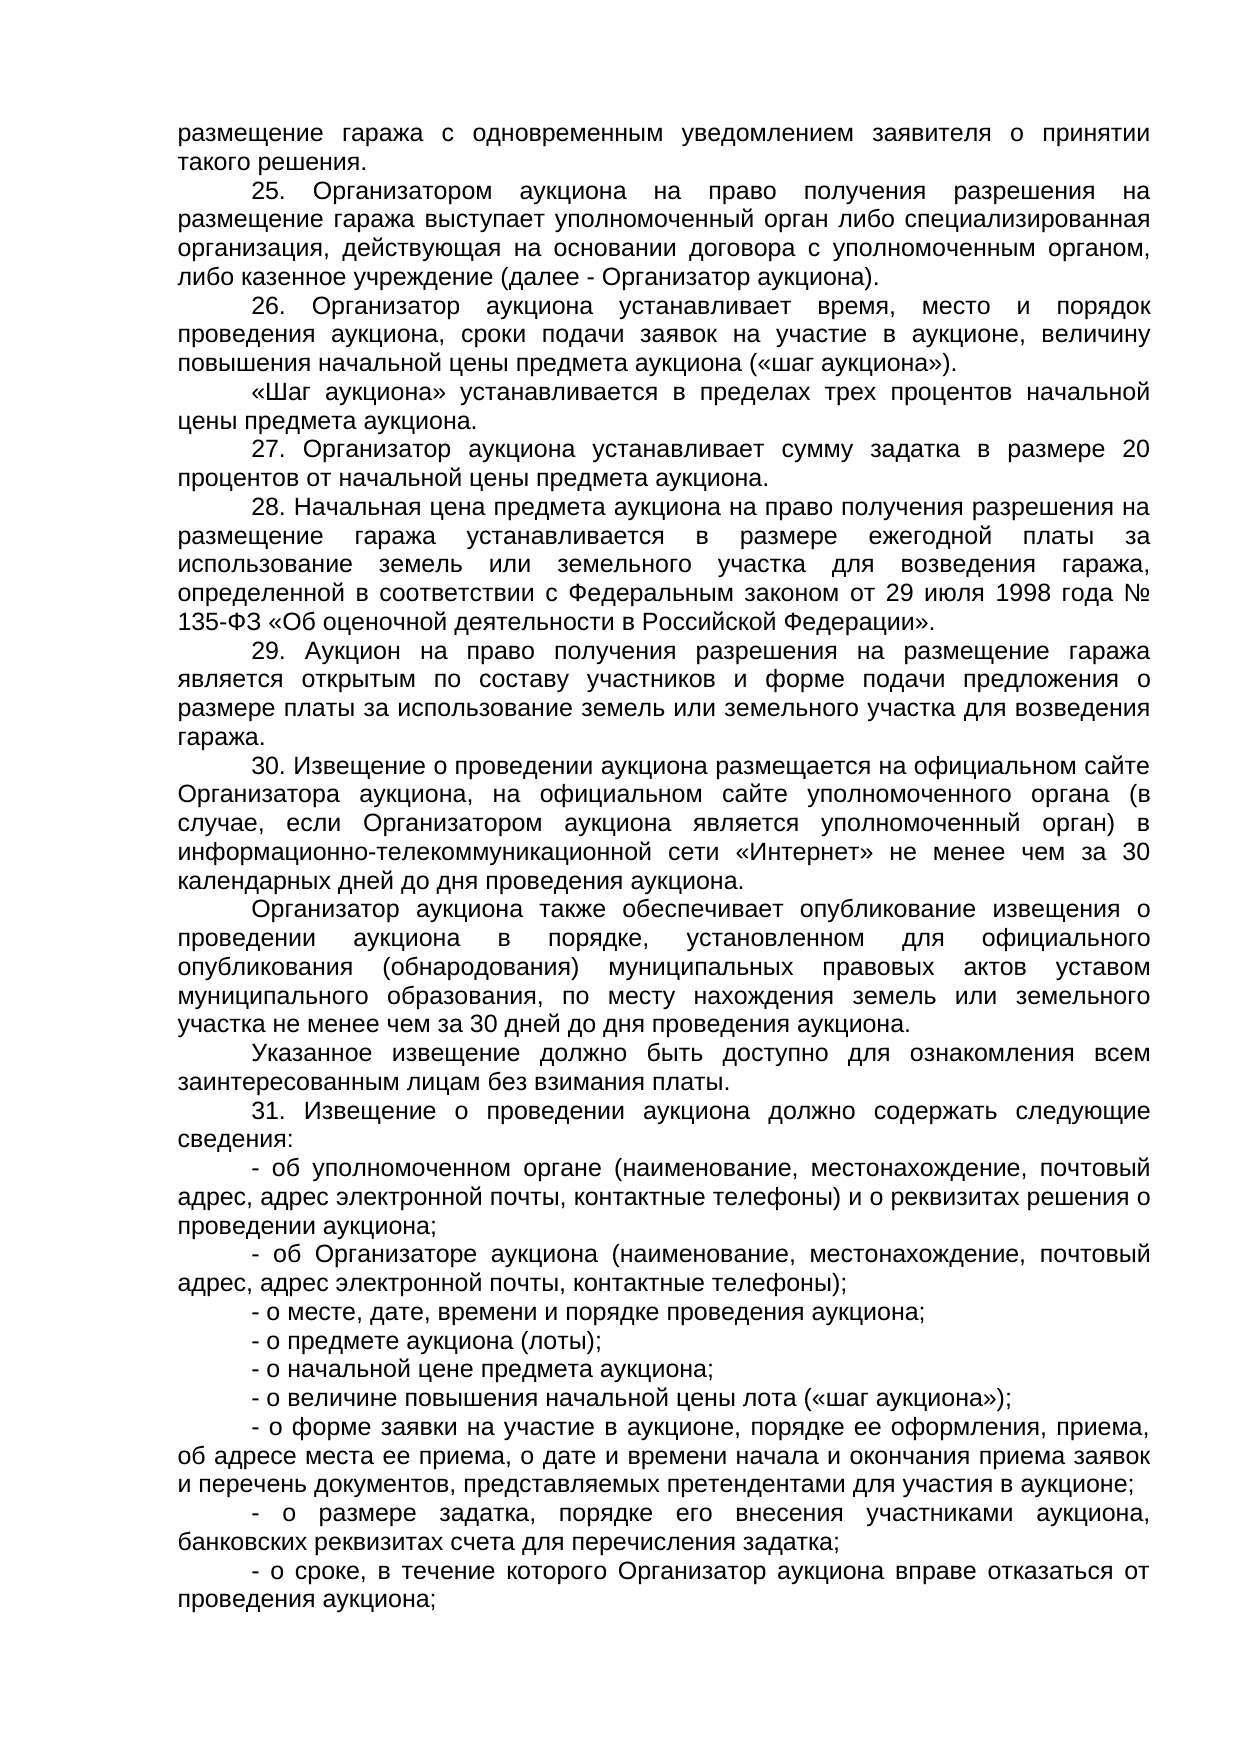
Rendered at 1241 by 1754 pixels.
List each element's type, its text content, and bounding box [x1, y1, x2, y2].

text 26. Организатор аукциона устанавливает время, место и порядок проведения аукциона, сроки подачи заявок на участие в аукционе, величину повышения начальной цены предмета аукциона («шаг аукциона»). [177, 291, 1152, 377]
text 31. Извещение о проведении аукциона должно содержать следующие сведения: [177, 1096, 1152, 1153]
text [177, 118, 1152, 176]
text - о начальной цене предмета аукциона; [177, 1354, 1152, 1383]
text - о величине повышения начальной цены лота («шаг аукциона»); [177, 1383, 1152, 1412]
text - о месте, дате, времени и порядке проведения аукциона; [177, 1297, 1152, 1326]
text - о предмете аукциона (лоты); [177, 1326, 1152, 1354]
text 29. Аукцион на право получения разрешения на размещение гаража является открытым по составу участников и форме подачи предложения о размере платы за использование земель или земельного участка для возведения гаража. [177, 636, 1152, 751]
text - об уполномоченном органе (наименование, местонахождение, почтовый адрес, адрес электронной почты, контактные телефоны) и о реквизитах решения о проведении аукциона; [177, 1153, 1152, 1239]
text - об Организаторе аукциона (наименование, местонахождение, почтовый адрес, адрес электронной почты, контактные телефоны); [177, 1239, 1152, 1297]
text 30. Извещение о проведении аукциона размещается на официальном сайте Организатора аукциона, на официальном сайте уполномоченного органа (в случае, если Организатором аукциона является уполномоченный орган) в информационно-телекоммуникационной сети «Интернет» не менее чем за 30 календарных дней до дня проведения аукциона. [177, 751, 1152, 894]
text - о сроке, в течение которого Организатор аукциона вправе отказаться от проведения аукциона; [177, 1556, 1152, 1613]
text 28. Начальная цена предмета аукциона на право получения разрешения на размещение гаража устанавливается в размере ежегодной платы за использование земель или земельного участка для возведения гаража, определенной в соответствии с Федеральным законом от 29 июля 1998 года № 135-ФЗ «Об оценочной деятельности в Российской Федерации». [177, 492, 1152, 636]
text «Шаг аукциона» устанавливается в пределах трех процентов начальной цены предмета аукциона. [177, 377, 1152, 434]
text 27. Организатор аукциона устанавливает сумму задатка в размере 20 процентов от начальной цены предмета аукциона. [177, 434, 1152, 492]
text - о размере задатка, порядке его внесения участниками аукциона, банковских реквизитах счета для перечисления задатка; [177, 1498, 1152, 1556]
text Организатор аукциона также обеспечивает опубликование извещения о проведении аукциона в порядке, установленном для официального опубликования (обнародования) муниципальных правовых актов уставом муниципального образования, по месту нахождения земель или земельного участка не менее чем за 30 дней до дня проведения аукциона. [177, 894, 1152, 1038]
text - о форме заявки на участие в аукционе, порядке ее оформления, приема, об адресе места ее приема, о дате и времени начала и окончания приема заявок и перечень документов, представляемых претендентами для участия в аукционе; [177, 1412, 1152, 1498]
text Указанное извещение должно быть доступно для ознакомления всем заинтересованным лицам без взимания платы. [177, 1038, 1152, 1096]
text 25. Организатором аукциона на право получения разрешения на размещение гаража выступает уполномоченный орган либо специализированная организация, действующая на основании договора с уполномоченным органом, либо казенное учреждение (далее - Организатор аукциона). [177, 176, 1152, 291]
